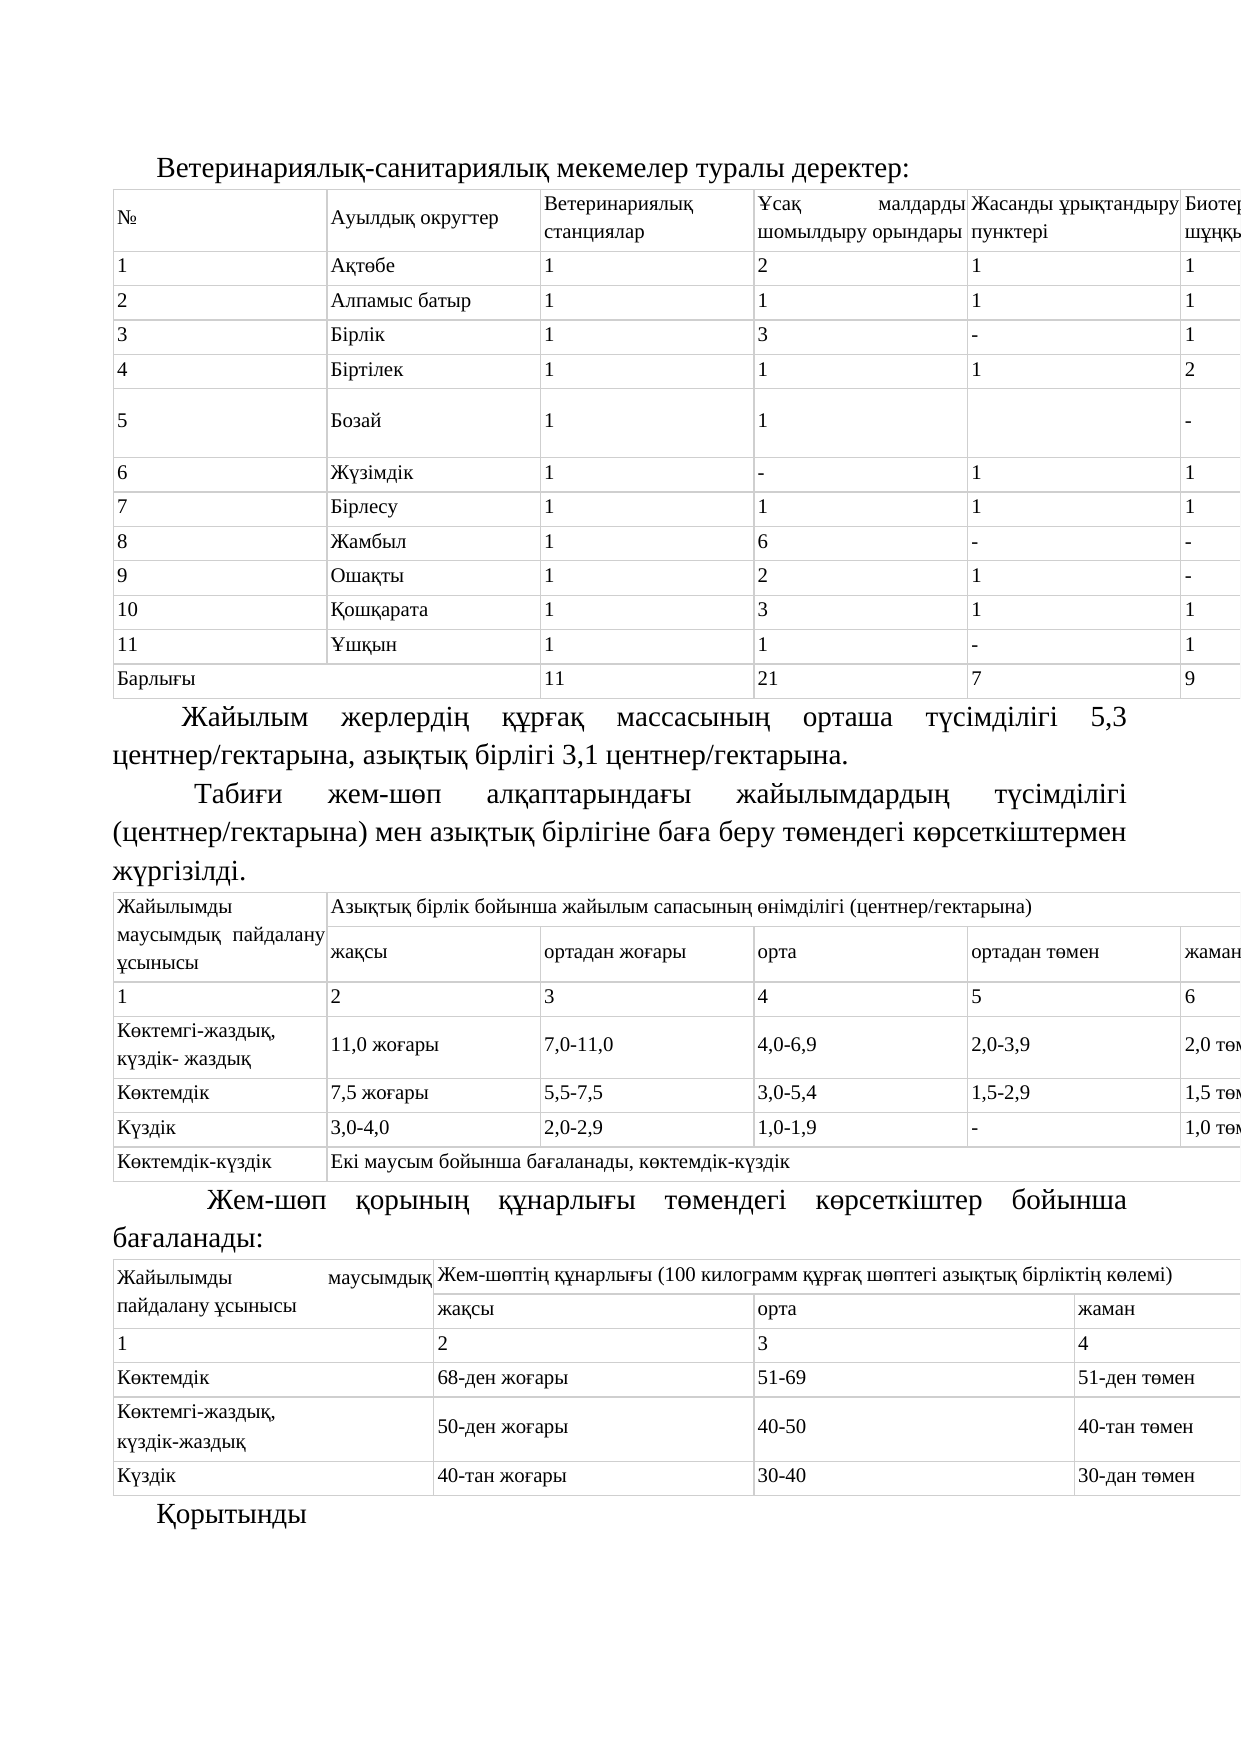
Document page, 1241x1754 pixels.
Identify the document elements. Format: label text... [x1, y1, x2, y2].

text Табиғи жем-шөп алқаптарындағы жайылымдардың түсімділігі (центнер/гектарына) мен азықтық бірлігіне баға беру төмендегі көрсеткіштермен жүргізілді. [112, 776, 1128, 887]
table_cell 1,0 төмен [1181, 1113, 1240, 1146]
table_cell 4 [1075, 1329, 1240, 1362]
table_cell 21 [755, 665, 967, 698]
table_cell ортадан жоғары [541, 927, 753, 981]
table_cell 1,0-1,9 [755, 1113, 967, 1146]
table_cell 6 [1181, 983, 1240, 1016]
table_cell 2,0 төмен [1181, 1017, 1240, 1077]
table_cell 1 [541, 596, 753, 629]
table_cell 3,0-5,4 [755, 1079, 967, 1112]
table_cell 11 [541, 665, 753, 698]
table_cell - [968, 527, 1180, 560]
table_cell Алпамыс батыр [328, 286, 540, 319]
table_cell Бозай [328, 389, 540, 457]
table_cell 7,5 жоғары [328, 1079, 540, 1112]
table_header Жайылымды маусымдық пайдалану ұсынысы [114, 1260, 433, 1328]
table_cell 1 [114, 252, 326, 285]
table_cell 11,0 жоғары [328, 1017, 540, 1077]
table_cell 51-ден төмен [1075, 1363, 1240, 1396]
table_cell 4 [755, 983, 967, 1016]
table_cell 4,0-6,9 [755, 1017, 967, 1077]
text Жем-шөп қорының құнарлығы төмендегі көрсеткіштер бойынша бағаланады: [112, 1182, 1128, 1254]
table_cell 1 [541, 286, 753, 319]
table_cell 2 [755, 252, 967, 285]
table_cell 1 [114, 1329, 433, 1362]
table_cell 2,0-3,9 [968, 1017, 1180, 1077]
table_cell ортадан төмен [968, 927, 1180, 981]
table_header Жайылымды маусымдық пайдалану ұсынысы [114, 893, 326, 981]
table_cell 1 [755, 286, 967, 319]
table_cell жаман [1181, 927, 1240, 981]
table_cell Қошқарата [328, 596, 540, 629]
text Қорытынды [112, 1496, 1128, 1530]
table_cell 1 [541, 458, 753, 491]
table_cell - [968, 630, 1180, 663]
table_cell 6 [114, 458, 326, 491]
table_cell 1 [968, 458, 1180, 491]
table_cell Көктемгі-жаздық, күздік-жаздық [114, 1398, 433, 1461]
table_cell 1 [541, 321, 753, 354]
table_cell 1 [1181, 630, 1240, 663]
table_cell 1 [541, 355, 753, 388]
table_cell Ұшқын [328, 630, 540, 663]
table_cell орта [755, 927, 967, 981]
table_cell 5 [968, 983, 1180, 1016]
table_cell 2 [114, 286, 326, 319]
table_cell 1 [541, 561, 753, 594]
table_cell жақсы [434, 1295, 753, 1328]
table_cell 3 [541, 983, 753, 1016]
table_header Жем-шөптің құнарлығы (100 килограмм құрғақ шөптегі азықтық бірліктің көлемі) [434, 1260, 1240, 1293]
table_cell Жүзімдік [328, 458, 540, 491]
table_cell 1 [541, 493, 753, 526]
table_cell 1 [1181, 252, 1240, 285]
table_cell 1 [968, 252, 1180, 285]
table_cell 1 [1181, 596, 1240, 629]
table_cell 1 [968, 493, 1180, 526]
table_cell 1 [1181, 493, 1240, 526]
table_cell 10 [114, 596, 326, 629]
table_cell Ақтөбе [328, 252, 540, 285]
table_cell 3 [755, 596, 967, 629]
table_cell 1 [755, 630, 967, 663]
table_header № [114, 190, 326, 251]
text Ветеринариялық-санитариялық мекемелер туралы деректер: [112, 150, 1128, 183]
table_cell [968, 389, 1180, 457]
table_cell 1 [968, 561, 1180, 594]
table_cell Бірлесу [328, 493, 540, 526]
text Жайылым жерлердің құрғақ массасының орташа түсімділігі 5,3 центнер/гектарына, азықтық бірлігі 3,1 центнер/гектарына. [112, 699, 1128, 771]
table_cell 11 [114, 630, 326, 663]
table_cell 1 [541, 630, 753, 663]
table_cell 1 [1181, 458, 1240, 491]
table_cell 2 [1181, 355, 1240, 388]
table_cell 40-тан жоғары [434, 1462, 753, 1495]
table_cell 8 [114, 527, 326, 560]
table_cell 6 [755, 527, 967, 560]
table_cell - [1181, 527, 1240, 560]
table_cell 2,0-2,9 [541, 1113, 753, 1146]
table_cell 1 [968, 596, 1180, 629]
table_header Биотермиялық шұңқырлар [1181, 190, 1240, 251]
table_cell Біртілек [328, 355, 540, 388]
table_cell 1 [755, 389, 967, 457]
table_cell 2 [434, 1329, 753, 1362]
table_header Ауылдық округтер [328, 190, 540, 251]
table_cell 1 [541, 252, 753, 285]
table_cell 30-дан төмен [1075, 1462, 1240, 1495]
table_cell Барлығы [114, 665, 540, 698]
table_cell 3 [755, 1329, 1074, 1362]
table_cell 7,0-11,0 [541, 1017, 753, 1077]
table_cell 51-69 [755, 1363, 1074, 1396]
table_cell 2 [755, 561, 967, 594]
table_cell Көктемдік-күздік [114, 1148, 326, 1181]
table_header Жасанды ұрықтандыру пунктері [968, 190, 1180, 251]
table_cell 1 [968, 286, 1180, 319]
table_cell 9 [1181, 665, 1240, 698]
table_cell 1 [114, 983, 326, 1016]
table_cell 1 [755, 355, 967, 388]
table_cell 3 [755, 321, 967, 354]
table_cell 40-тан төмен [1075, 1398, 1240, 1461]
table_cell 1 [541, 389, 753, 457]
table_cell 1 [1181, 286, 1240, 319]
table_cell 5,5-7,5 [541, 1079, 753, 1112]
table_cell 30-40 [755, 1462, 1074, 1495]
table_cell 50-ден жоғары [434, 1398, 753, 1461]
table_cell 2 [328, 983, 540, 1016]
table_header Азықтық бірлік бойынша жайылым сапасының өнімділігі (центнер/гектарына) [328, 893, 1240, 926]
table_cell 1 [1181, 321, 1240, 354]
table_cell Көктемдік [114, 1363, 433, 1396]
table_cell 7 [114, 493, 326, 526]
table_cell - [1181, 389, 1240, 457]
table_cell - [968, 1113, 1180, 1146]
table_cell орта [755, 1295, 1074, 1328]
table_cell 1,5 төмен [1181, 1079, 1240, 1112]
table_cell Күздік [114, 1462, 433, 1495]
table_cell 1 [755, 493, 967, 526]
table_cell Бірлік [328, 321, 540, 354]
table_cell 4 [114, 355, 326, 388]
table_cell Көктемгі-жаздық, күздік- жаздық [114, 1017, 326, 1077]
table_cell 1,5-2,9 [968, 1079, 1180, 1112]
table_header Ветеринариялық станциялар [541, 190, 753, 251]
table_cell 5 [114, 389, 326, 457]
table_cell 3,0-4,0 [328, 1113, 540, 1146]
table_cell жаман [1075, 1295, 1240, 1328]
table_cell 3 [114, 321, 326, 354]
table_cell - [1181, 561, 1240, 594]
table_cell 9 [114, 561, 326, 594]
table_cell Жамбыл [328, 527, 540, 560]
table_cell Екі маусым бойынша бағаланады, көктемдік-күздік [328, 1148, 1240, 1181]
table_header Ұсақ малдарды шомылдыру орындары [755, 190, 967, 251]
table_cell - [755, 458, 967, 491]
table_cell Ошақты [328, 561, 540, 594]
table_cell жақсы [328, 927, 540, 981]
table_cell 1 [968, 355, 1180, 388]
table_cell 7 [968, 665, 1180, 698]
table_cell 40-50 [755, 1398, 1074, 1461]
table_cell - [968, 321, 1180, 354]
table_cell Көктемдік [114, 1079, 326, 1112]
table_cell Күздік [114, 1113, 326, 1146]
table_cell 1 [541, 527, 753, 560]
table_cell 68-ден жоғары [434, 1363, 753, 1396]
